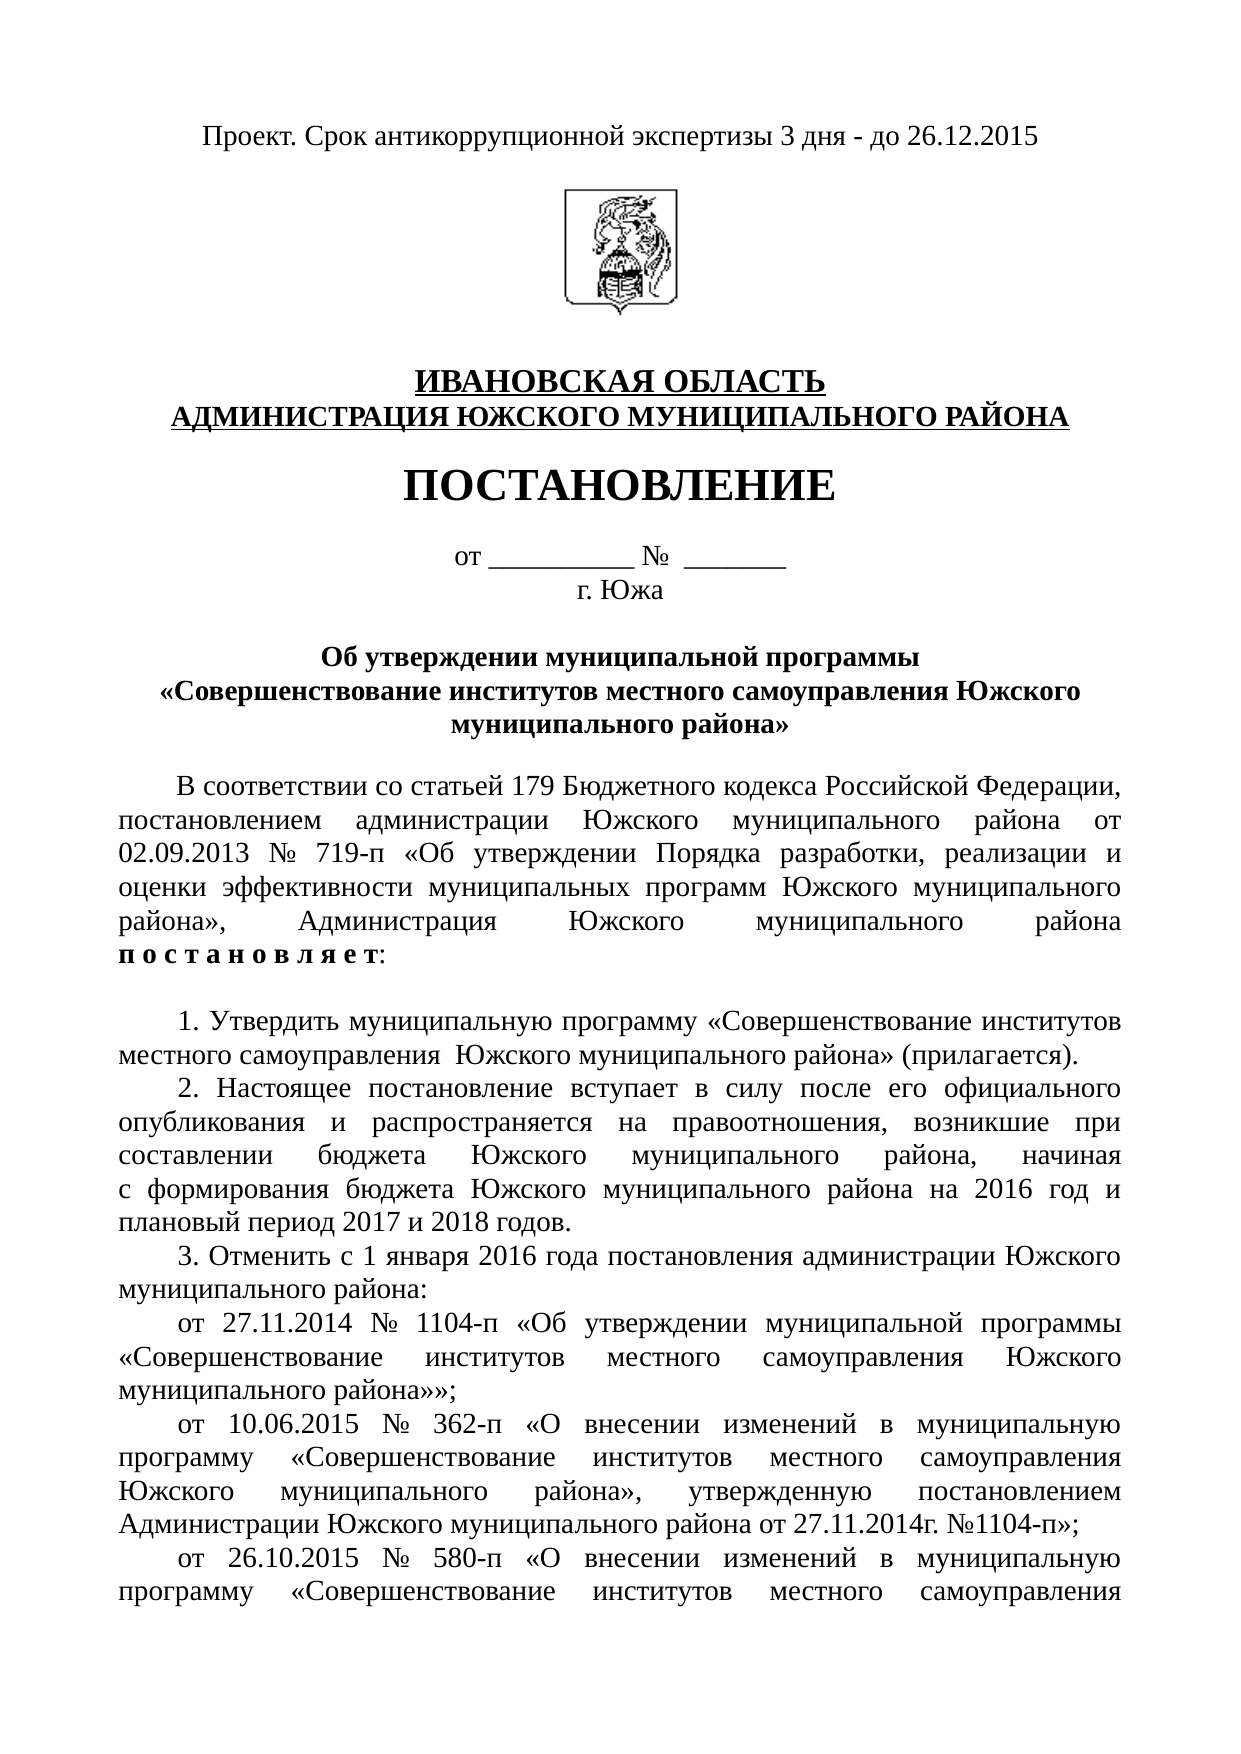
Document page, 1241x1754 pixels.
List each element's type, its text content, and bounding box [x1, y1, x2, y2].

text 1. Утвердить муниципальную программу «Совершенствование институтов местного самоуправления Южского муниципального района» (прилагается). [118, 1003, 1122, 1070]
text Проект. Срок антикоррупционной экспертизы 3 дня - до 26.12.2015 [118, 118, 1122, 152]
text г. Южа [118, 572, 1122, 606]
text 2. Настоящее постановление вступает в силу после его официального опубликования и распространяется на правоотношения, возникшие при составлении бюджета Южского муниципального района, начиная с формирования бюджета Южского муниципального района на 2016 год и плановый период 2017 и 2018 годов. [118, 1070, 1122, 1238]
text от 27.11.2014 № 1104-п «Об утверждении муниципальной программы «Совершенствование институтов местного самоуправления Южского муниципального района»»; [118, 1305, 1122, 1406]
text 3. Отменить с 1 января 2016 года постановления администрации Южского муниципального района: [118, 1238, 1122, 1305]
text от 10.06.2015 № 362-п «О внесении изменений в муниципальную программу «Совершенствование институтов местного самоуправления Южского муниципального района», утвержденную постановлением Администрации Южского муниципального района от 27.11.2014г. №1104-п»; [118, 1406, 1122, 1540]
text ПОСТАНОВЛЕНИЕ [118, 457, 1122, 510]
text «Совершенствование институтов местного самоуправления Южского муниципального района» [118, 673, 1122, 740]
text АДМИНИСТРАЦИЯ ЮЖСКОГО МУНИЦИПАЛЬНОГО РАЙОНА [118, 399, 1122, 433]
picture [555, 182, 691, 323]
text ИВАНОВСКАЯ ОБЛАСТЬ [118, 361, 1122, 399]
text от __________ № _______ [118, 538, 1122, 572]
text Об утверждении муниципальной программы [118, 639, 1122, 673]
subtitle В соответствии со статьей 179 Бюджетного кодекса Российской Федерации, постановлением администрации Южского муниципального района от 02.09.2013 № 719-п «Об утверждении Порядка разработки, реализации и оценки эффективности муниципальных программ Южского муниципального района», Администрация Южского муниципального района п о с т а н о в л я е т: [118, 768, 1122, 970]
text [118, 1540, 1122, 1607]
